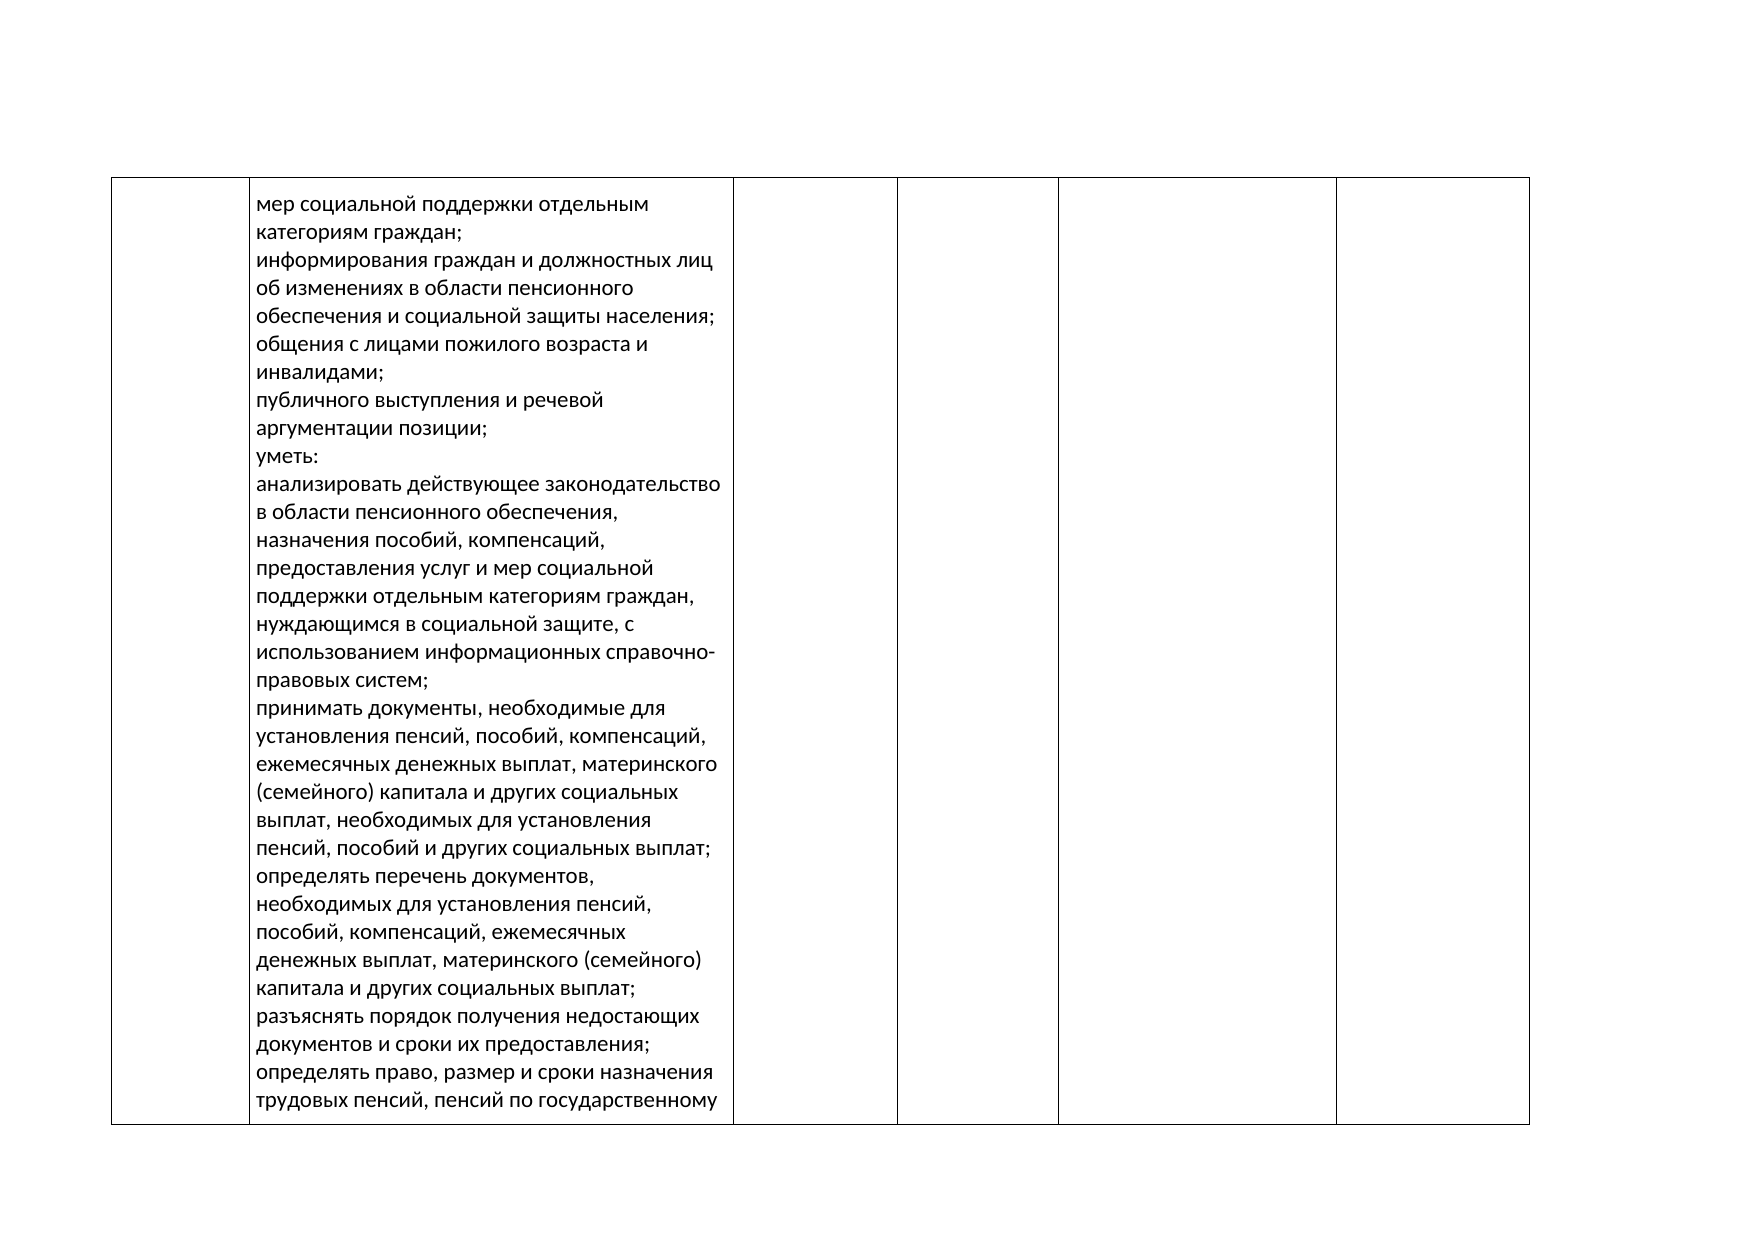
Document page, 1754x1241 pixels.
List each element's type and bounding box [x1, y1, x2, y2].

table_cell [1059, 178, 1336, 1124]
